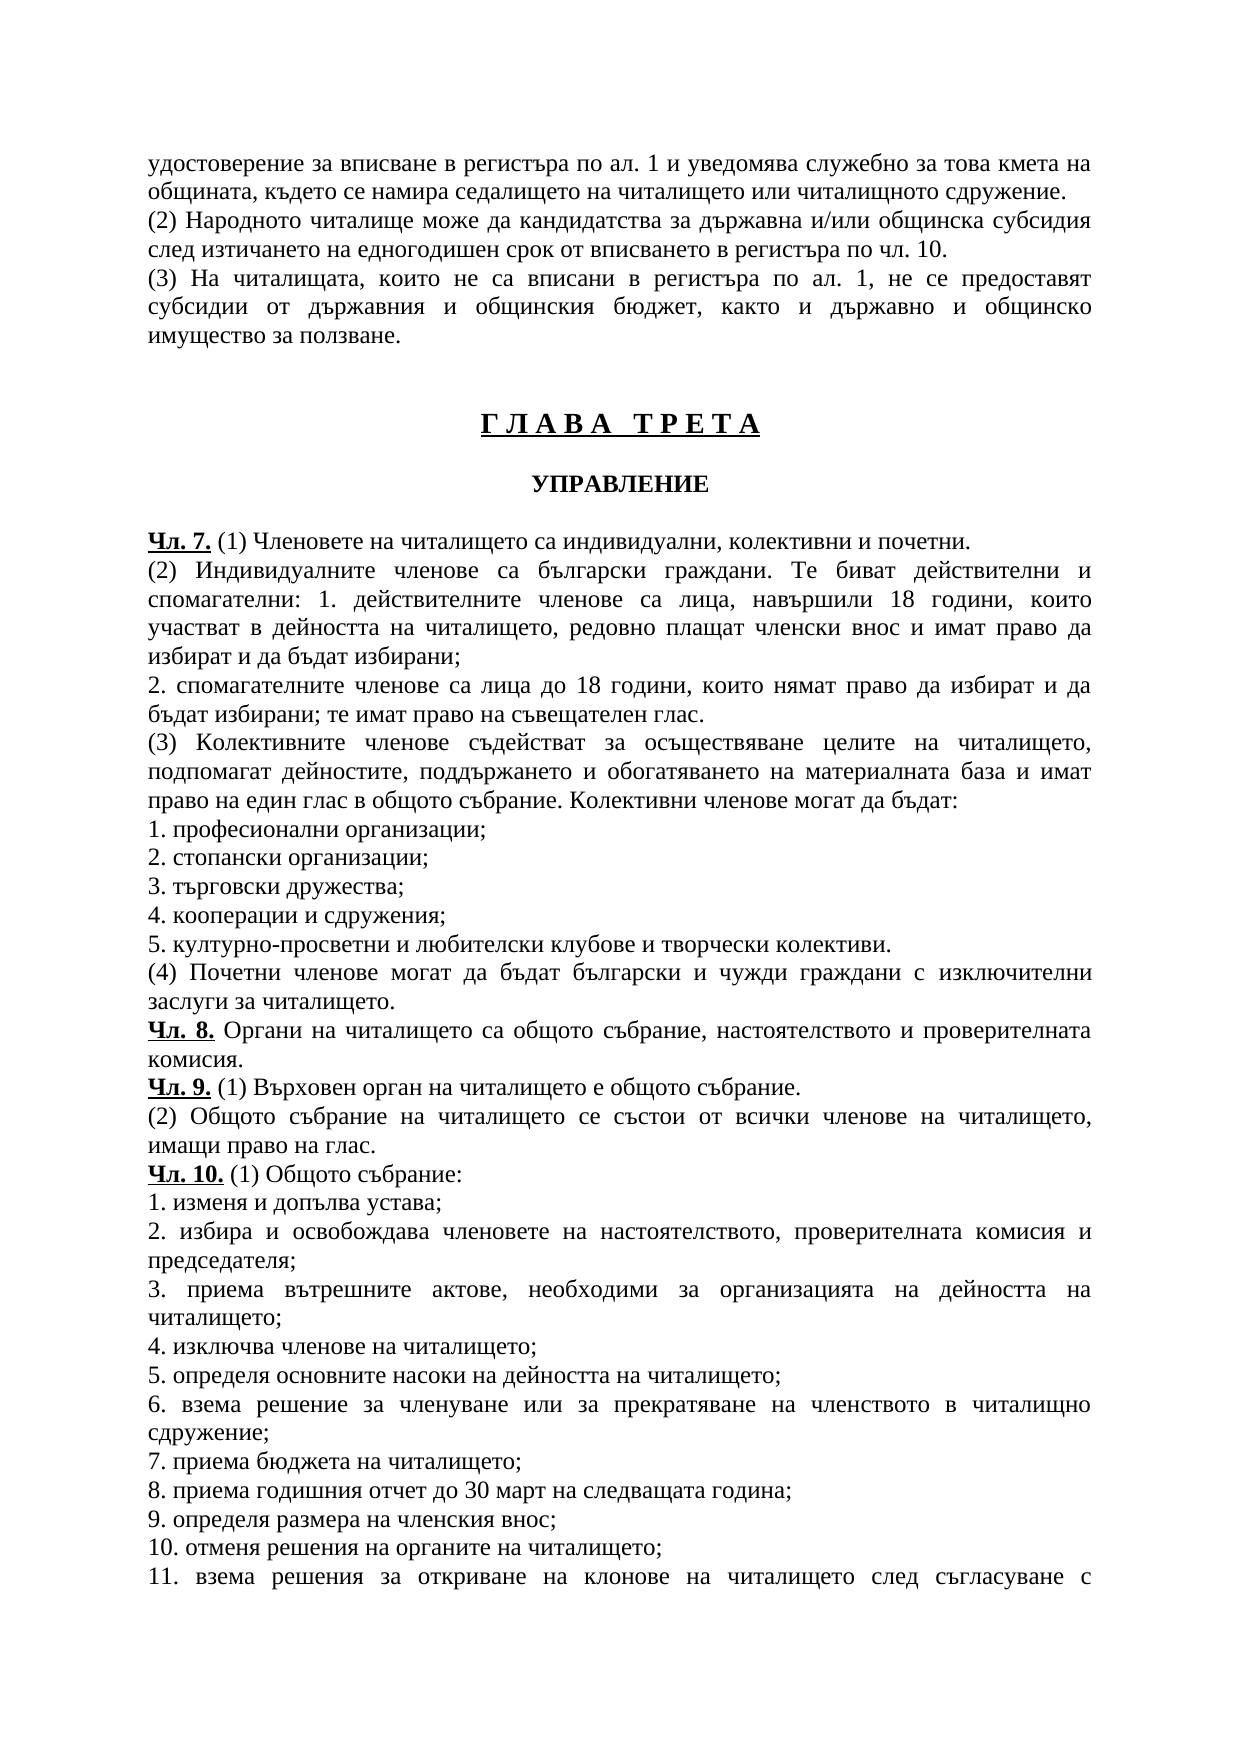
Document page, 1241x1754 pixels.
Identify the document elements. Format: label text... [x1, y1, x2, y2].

text 1. професионални организации; [148, 814, 1093, 842]
text Чл. 7. (1) Членовете на читалището са индивидуални, колективни и почетни. [148, 526, 1093, 555]
text 2. спомагателните членове са лица до 18 години, които нямат право да избират и да бъдат избирани; те имат право на съвещателен глас. [148, 670, 1093, 727]
text Чл. 10. (1) Общото събрание: [148, 1159, 1093, 1187]
text 8. приема годишния отчет до 30 март на следващата година; [148, 1475, 1093, 1504]
text 6. взема решение за членуване или за прекратяване на членството в читалищно сдружение; [148, 1389, 1093, 1446]
text 7. приема бюджета на читалището; [148, 1446, 1093, 1475]
text 10. отменя решения на органите на читалището; [148, 1532, 1093, 1561]
text 9. определя размера на членския внос; [148, 1504, 1093, 1532]
text (3) Колективните членове съдействат за осъществяване целите на читалището, подпомагат дейностите, поддържането и обогатяването на материалната база и имат право на един глас в общото събрание. Колективни членове могат да бъдат: [148, 727, 1093, 814]
text (4) Почетни членове могат да бъдат български и чужди граждани с изключителни заслуги за читалището. [148, 957, 1093, 1015]
text 5. културно-просветни и любителски клубове и творчески колективи. [148, 929, 1093, 957]
text Г Л А В А Т Р Е Т А [148, 406, 1093, 440]
text Чл. 9. (1) Върховен орган на читалището е общото събрание. [148, 1072, 1093, 1101]
text (2) Общото събрание на читалището се състои от всички членове на читалището, имащи право на глас. [148, 1101, 1093, 1159]
text Чл. 8. Органи на читалището са общото събрание, настоятелството и проверителната комисия. [148, 1015, 1093, 1072]
text 4. кооперации и сдружения; [148, 900, 1093, 929]
text УПРАВЛЕНИЕ [148, 469, 1093, 497]
text 3. приема вътрешните актове, необходими за организацията на дейността на читалището; [148, 1274, 1093, 1331]
text 1. изменя и допълва устава; [148, 1187, 1093, 1216]
text 2. стопански организации; [148, 842, 1093, 871]
text 5. определя основните насоки на дейността на читалището; [148, 1360, 1093, 1389]
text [148, 148, 1093, 205]
text (3) На читалищата, които не са вписани в регистъра по ал. 1, не се предоставят субсидии от държавния и общинския бюджет, както и държавно и общинско имущество за ползване. [148, 263, 1093, 349]
text (2) Индивидуалните членове са български граждани. Те биват действителни и спомагателни: 1. действителните членове са лица, навършили 18 години, които участват в дейността на читалището, редовно плащат членски внос и имат право да избират и да бъдат избирани; [148, 555, 1093, 670]
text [148, 1561, 1093, 1590]
text 4. изключва членове на читалището; [148, 1331, 1093, 1360]
text 2. избира и освобождава членовете на настоятелството, проверителната комисия и председателя; [148, 1216, 1093, 1274]
text (2) Народното читалище може да кандидатства за държавна и/или общинска субсидия след изтичането на едногодишен срок от вписването в регистъра по чл. 10. [148, 205, 1093, 263]
text 3. търговски дружества; [148, 871, 1093, 900]
